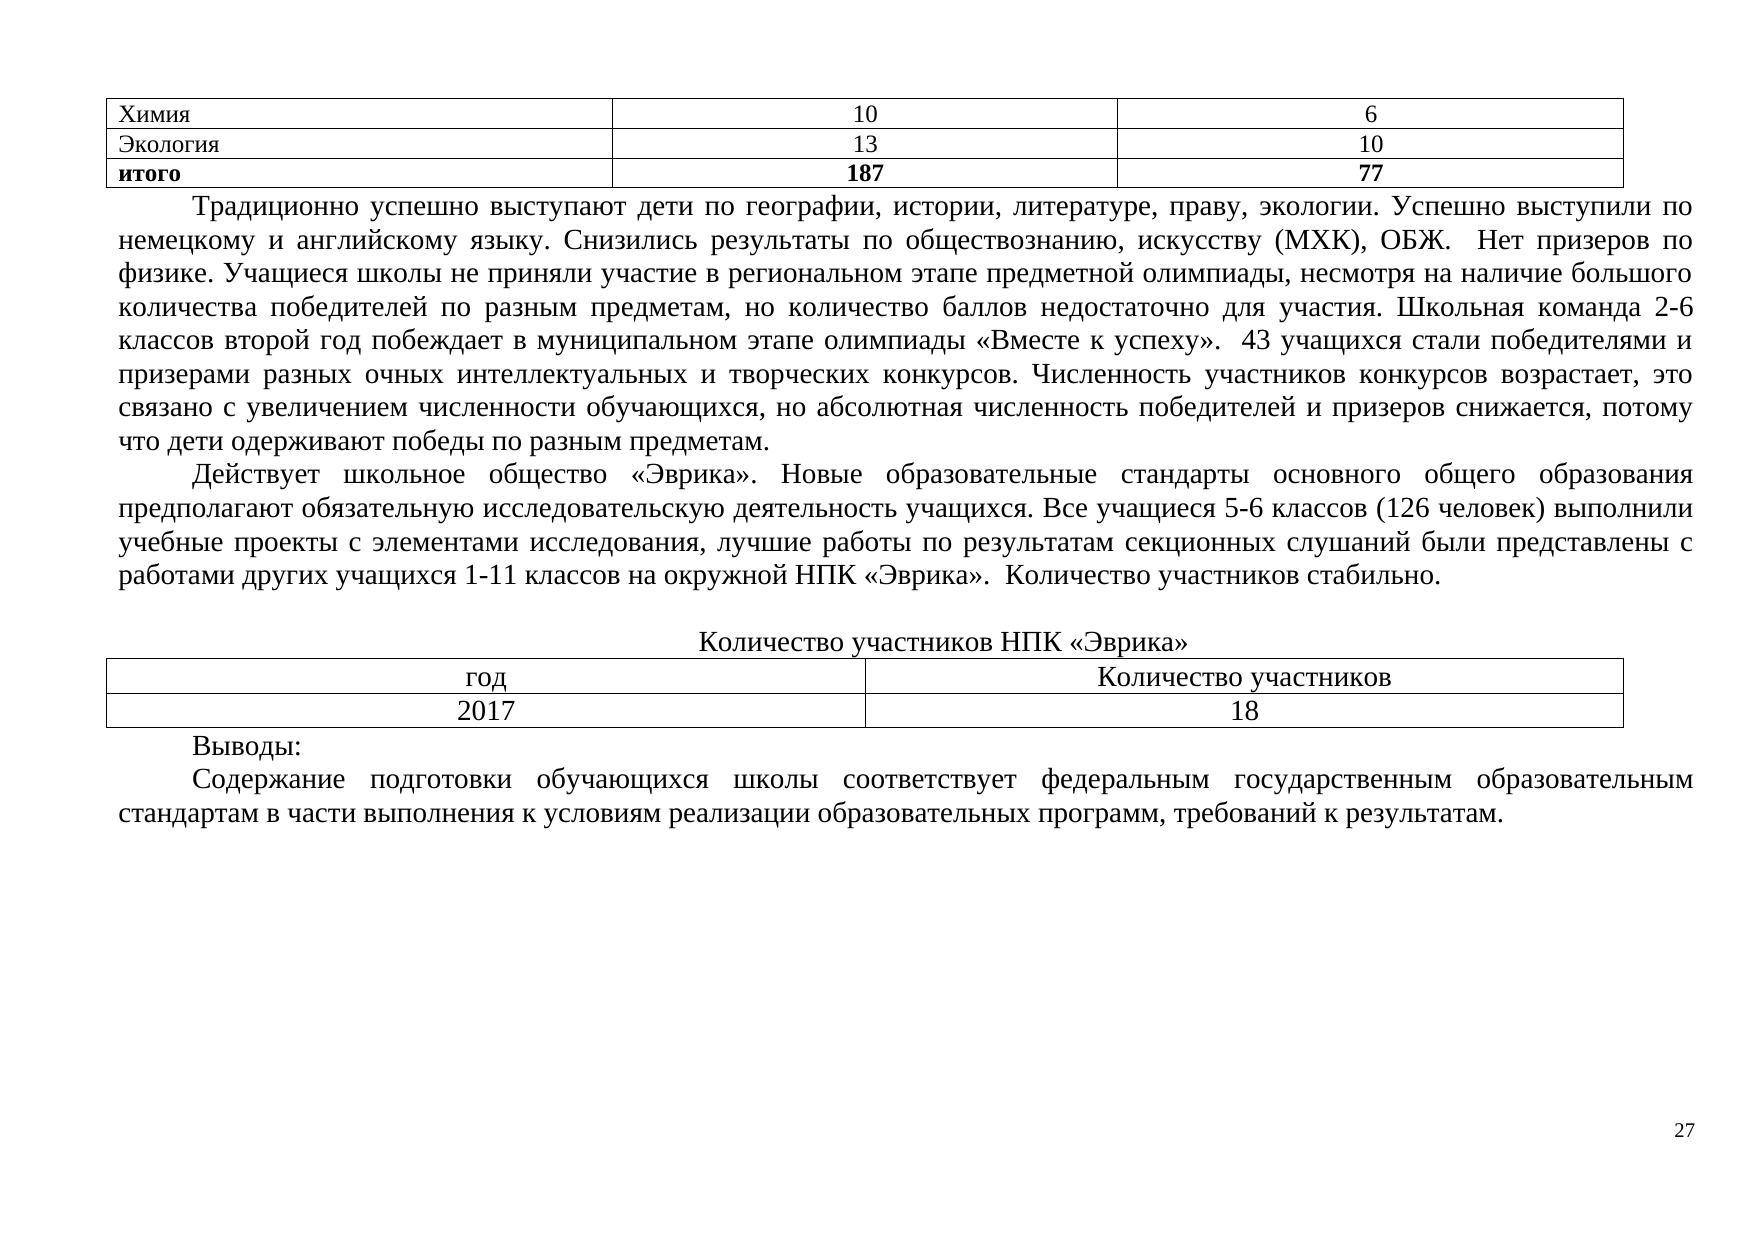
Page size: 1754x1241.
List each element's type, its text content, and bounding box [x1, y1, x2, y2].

text Количество участников НПК «Эврика» [118, 624, 1695, 658]
table_cell 2017 [107, 694, 865, 727]
table_cell 6 [1118, 99, 1623, 128]
text Содержание подготовки обучающихся школы соответствует федеральным государственным образовательным стандартам в части выполнения к условиям реализации образовательных программ, требований к результатам. [118, 762, 1695, 829]
table_cell итого [107, 159, 612, 187]
table_cell 10 [1118, 129, 1623, 157]
table_cell Химия [107, 99, 612, 128]
table_header Количество участников [866, 659, 1623, 692]
table_header год [107, 659, 865, 692]
table_cell Экология [107, 129, 612, 157]
table_cell 10 [613, 99, 1117, 128]
table_cell 187 [613, 159, 1117, 187]
table_cell 77 [1118, 159, 1623, 187]
text Традиционно успешно выступают дети по географии, истории, литературе, праву, экологии. Успешно выступили по немецкому и английскому языку. Снизились результаты по обществознанию, искусству (МХК), ОБЖ. Нет призеров по физике. Учащиеся школы не приняли участие в региональном этапе предметной олимпиады, несмотря на наличие большого количества победителей по разным предметам, но количество баллов недостаточно для участия. Школьная команда 2-6 классов второй год побеждает в муниципальном этапе олимпиады «Вместе к успеху». 43 учащихся стали победителями и призерами разных очных интеллектуальных и творческих конкурсов. Численность участников конкурсов возрастает, это связано с увеличением численности обучающихся, но абсолютная численность победителей и призеров снижается, потому что дети одерживают победы по разным предметам. [99, 188, 1695, 457]
text Выводы: [118, 728, 1695, 762]
text Действует школьное общество «Эврика». Новые образовательные стандарты основного общего образования предполагают обязательную исследовательскую деятельность учащихся. Все учащиеся 5-6 классов (126 человек) выполнили учебные проекты с элементами исследования, лучшие работы по результатам секционных слушаний были представлены с работами других учащихся 1-11 классов на окружной НПК «Эврика». Количество участников стабильно. [118, 457, 1695, 591]
table_cell 13 [613, 129, 1117, 157]
table_cell 18 [866, 694, 1623, 727]
